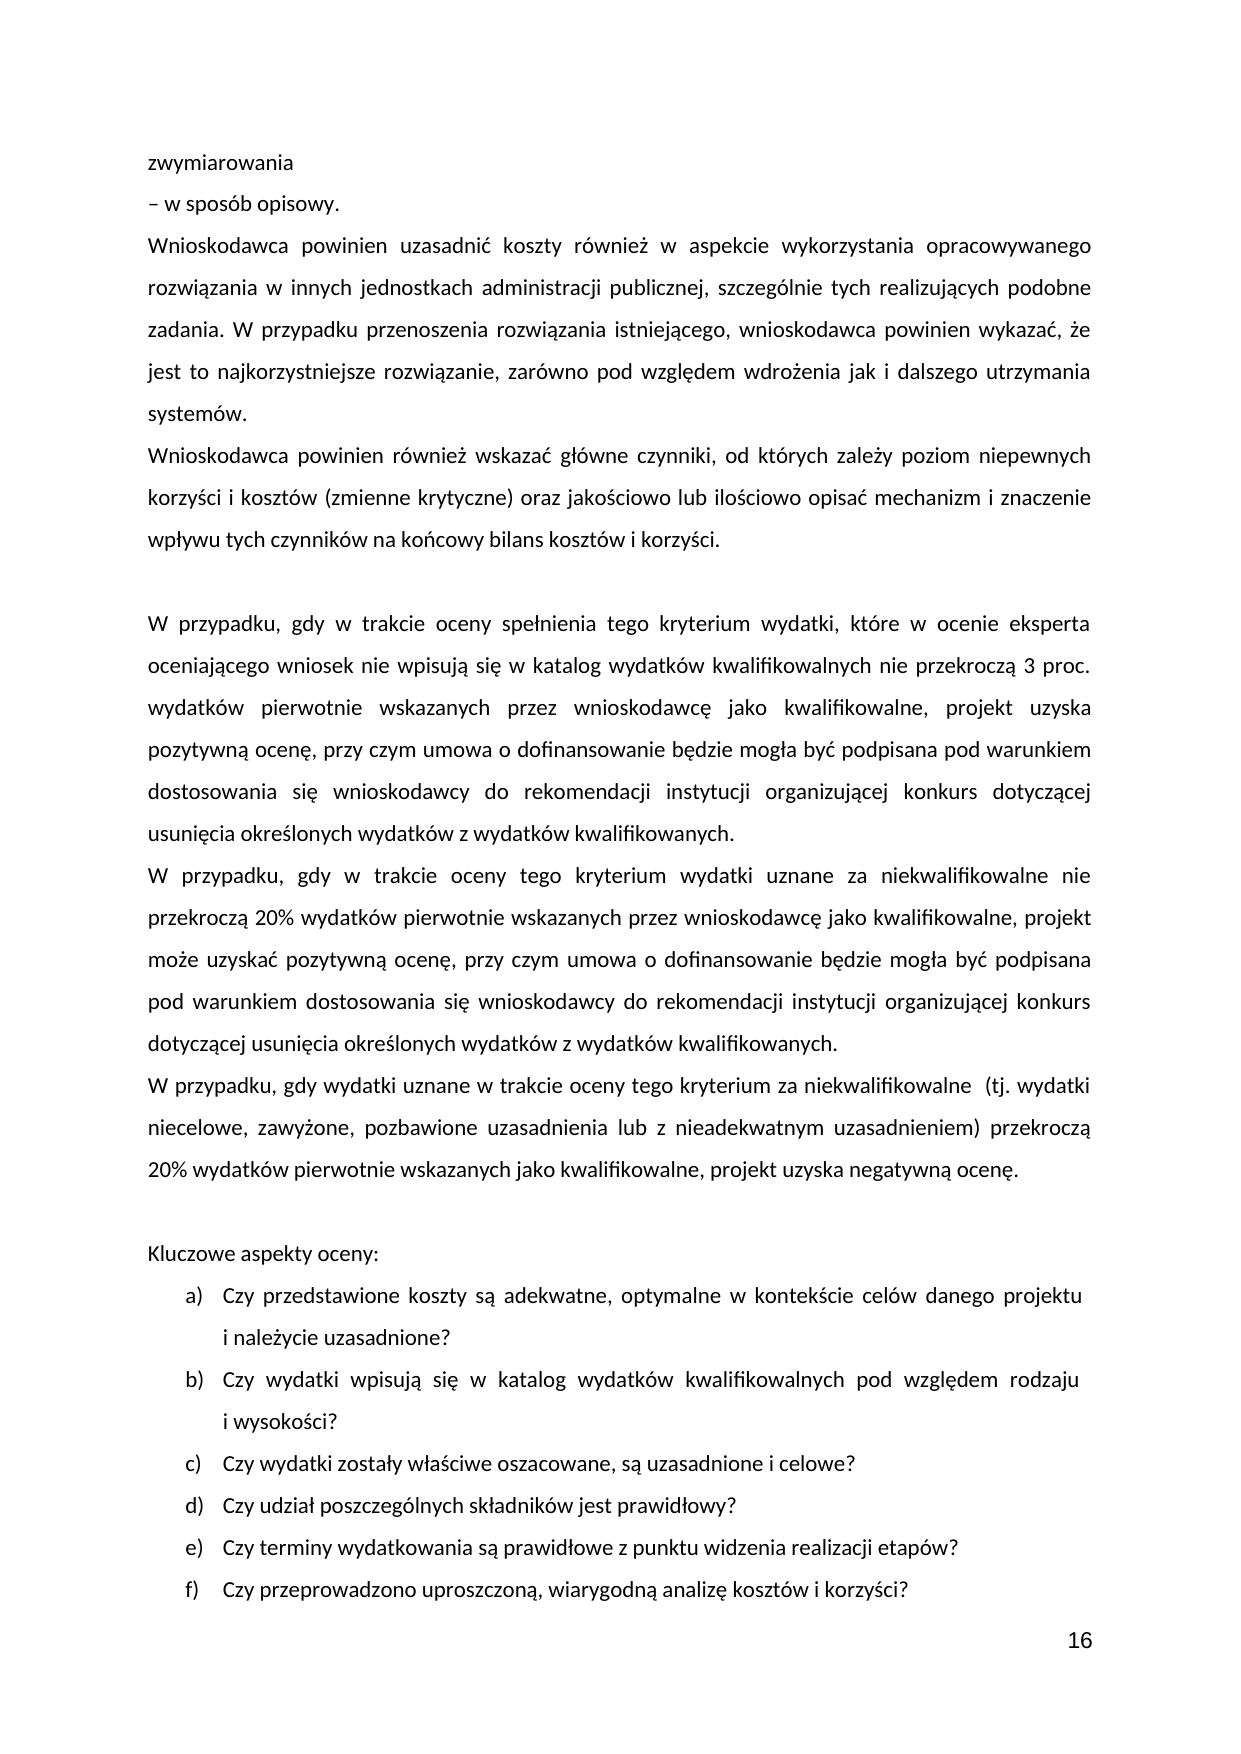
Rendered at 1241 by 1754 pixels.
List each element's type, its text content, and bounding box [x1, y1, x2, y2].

list Czy terminy wydatkowania są prawidłowe z punktu widzenia realizacji etapów? [185, 1533, 1093, 1561]
text Wnioskodawca powinien uzasadnić koszty również w aspekcie wykorzystania opracowywanego rozwiązania w innych jednostkach administracji publicznej, szczególnie tych realizujących podobne zadania. W przypadku przenoszenia rozwiązania istniejącego, wnioskodawca powinien wykazać, że jest to najkorzystniejsze rozwiązanie, zarówno pod względem wdrożenia jak i dalszego utrzymania systemów. [148, 232, 1093, 427]
text W przypadku, gdy wydatki uznane w trakcie oceny tego kryterium za niekwalifikowalne (tj. wydatki niecelowe, zawyżone, pozbawione uzasadnienia lub z nieadekwatnym uzasadnieniem) przekroczą 20% wydatków pierwotnie wskazanych jako kwalifikowalne, projekt uzyska negatywną ocenę. [148, 1071, 1093, 1183]
list Czy wydatki wpisują się w katalog wydatków kwalifikowalnych pod względem rodzaju i wysokości? [185, 1365, 1093, 1435]
text Wnioskodawca powinien również wskazać główne czynniki, od których zależy poziom niepewnych korzyści i kosztów (zmienne krytyczne) oraz jakościowo lub ilościowo opisać mechanizm i znaczenie wpływu tych czynników na końcowy bilans kosztów i korzyści. [148, 441, 1093, 553]
list Czy udział poszczególnych składników jest prawidłowy? [185, 1491, 1093, 1519]
list Czy przeprowadzono uproszczoną, wiarygodną analizę kosztów i korzyści? [185, 1575, 1093, 1603]
text Kluczowe aspekty oceny: [148, 1239, 1093, 1267]
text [148, 148, 1093, 218]
text W przypadku, gdy w trakcie oceny tego kryterium wydatki uznane za niekwalifikowalne nie przekroczą 20% wydatków pierwotnie wskazanych przez wnioskodawcę jako kwalifikowalne, projekt może uzyskać pozytywną ocenę, przy czym umowa o dofinansowanie będzie mogła być podpisana pod warunkiem dostosowania się wnioskodawcy do rekomendacji instytucji organizującej konkurs dotyczącej usunięcia określonych wydatków z wydatków kwalifikowanych. [148, 861, 1093, 1057]
text W przypadku, gdy w trakcie oceny spełnienia tego kryterium wydatki, które w ocenie eksperta oceniającego wniosek nie wpisują się w katalog wydatków kwalifikowalnych nie przekroczą 3 proc. wydatków pierwotnie wskazanych przez wnioskodawcę jako kwalifikowalne, projekt uzyska pozytywną ocenę, przy czym umowa o dofinansowanie będzie mogła być podpisana pod warunkiem dostosowania się wnioskodawcy do rekomendacji instytucji organizującej konkurs dotyczącej usunięcia określonych wydatków z wydatków kwalifikowanych. [148, 609, 1093, 847]
list Czy przedstawione koszty są adekwatne, optymalne w kontekście celów danego projektu i należycie uzasadnione? [185, 1281, 1093, 1351]
list Czy wydatki zostały właściwe oszacowane, są uzasadnione i celowe? [185, 1449, 1093, 1477]
